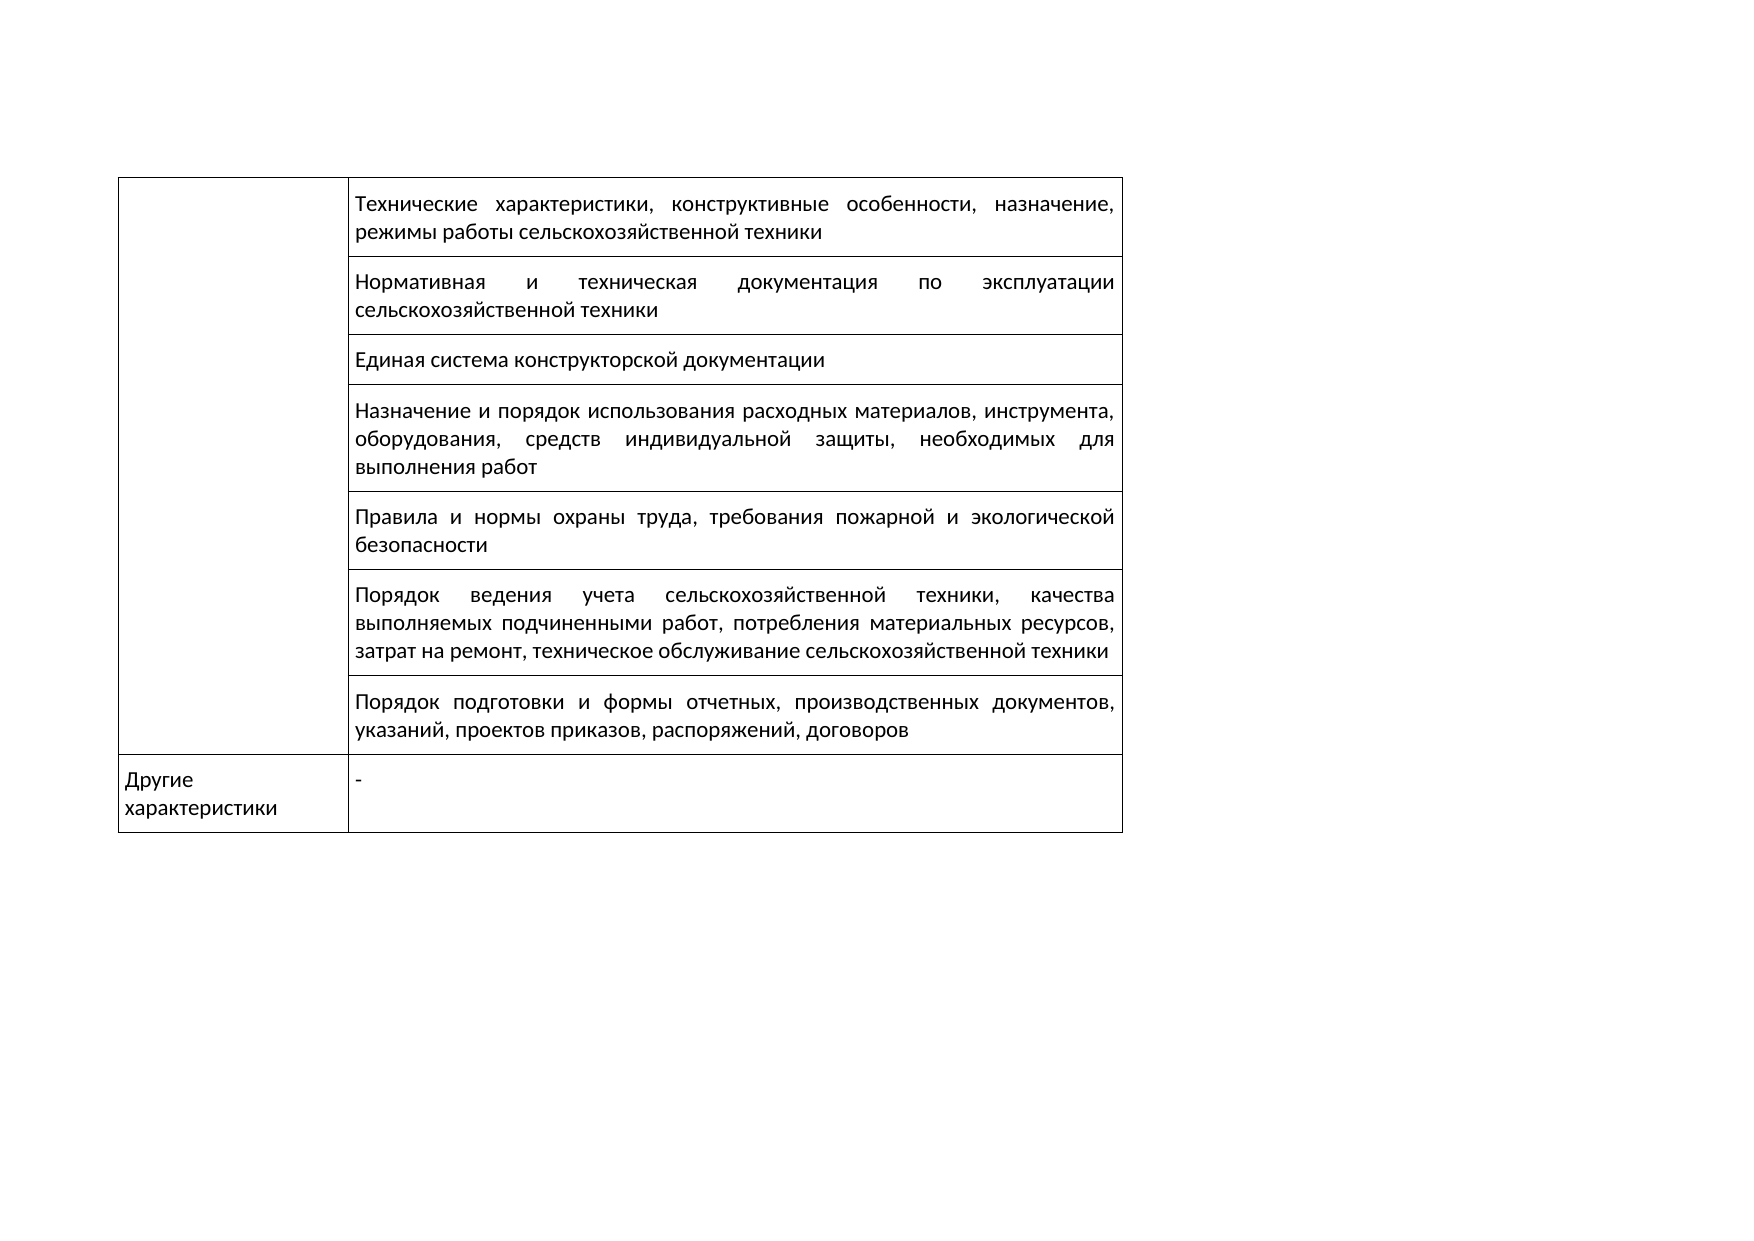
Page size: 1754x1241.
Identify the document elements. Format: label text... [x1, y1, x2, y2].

table_cell Технические характеристики, конструктивные особенности, назначение, режимы работы сельскохозяйственной техники [349, 178, 1122, 256]
table_cell Единая система конструкторской документации [349, 335, 1122, 384]
table_cell Правила и нормы охраны труда, требования пожарной и экологической безопасности [349, 492, 1122, 569]
table_cell - [349, 755, 1122, 832]
table_cell Назначение и порядок использования расходных материалов, инструмента, оборудования, средств индивидуальной защиты, необходимых для выполнения работ [349, 385, 1122, 491]
table_cell Другие характеристики [119, 755, 348, 832]
table_cell Порядок ведения учета сельскохозяйственной техники, качества выполняемых подчиненными работ, потребления материальных ресурсов, затрат на ремонт, техническое обслуживание сельскохозяйственной техники [349, 570, 1122, 675]
table_cell Нормативная и техническая документация по эксплуатации сельскохозяйственной техники [349, 257, 1122, 334]
table_cell Порядок подготовки и формы отчетных, производственных документов, указаний, проектов приказов, распоряжений, договоров [349, 676, 1122, 753]
